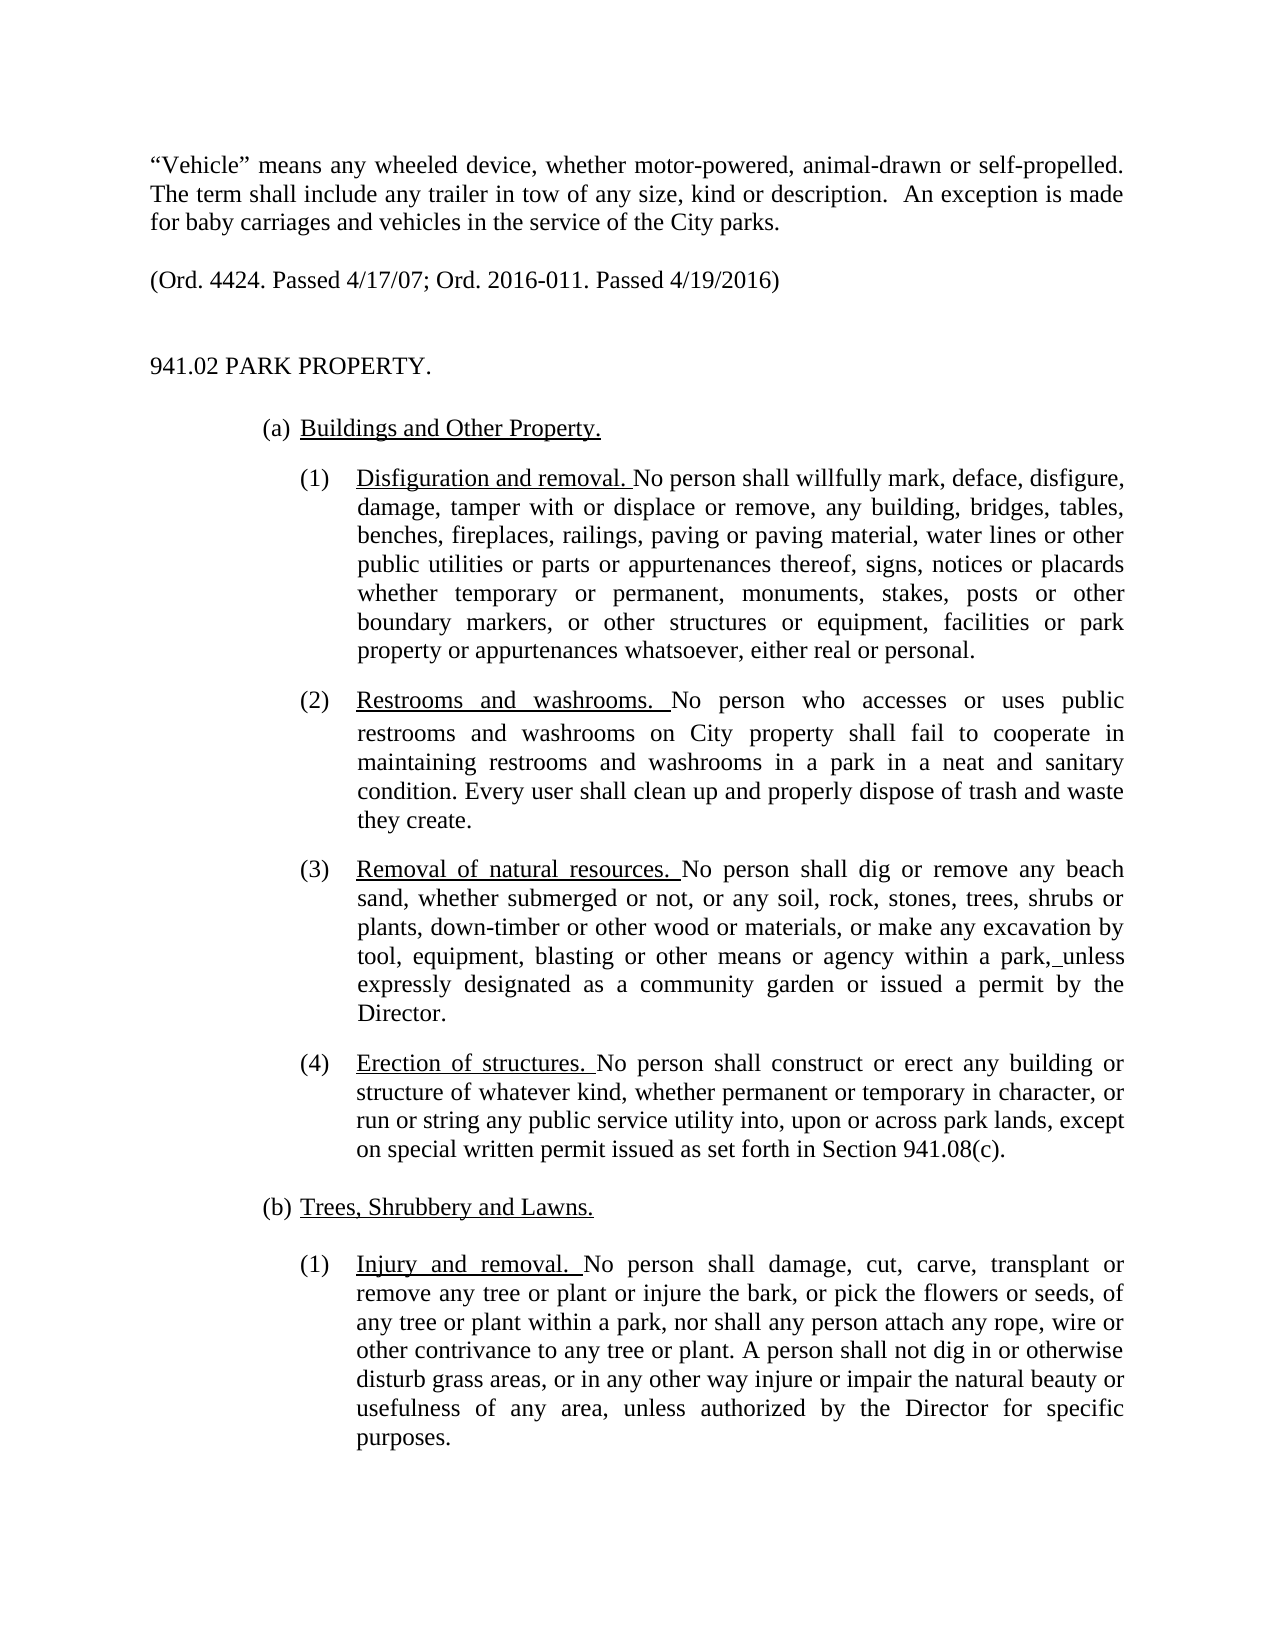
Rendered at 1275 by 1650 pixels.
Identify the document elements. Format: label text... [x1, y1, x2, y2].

text 941.02 PARK PROPERTY. [150, 351, 1125, 380]
text (b) Trees, Shrubbery and Lawns. [262, 1192, 1125, 1220]
text “Vehicle” means any wheeled device, whether motor-powered, animal-drawn or self-propelled. The term shall include any trailer in tow of any size, kind or description. An exception is made for baby carriages and vehicles in the service of the City parks. [150, 150, 1125, 236]
list Disfiguration and removal. No person shall willfully mark, deface, disfigure, damage, tamper with or displace or remove, any building, bridges, tables, benches, fireplaces, railings, paving or paving material, water lines or other public utilities or parts or appurtenances thereof, signs, notices or placards whether temporary or permanent, monuments, stakes, posts or other boundary markers, or other structures or equipment, facilities or park property or appurtenances whatsoever, either real or personal. [300, 463, 1125, 664]
text (3) Removal of natural resources. No person shall dig or remove any beach sand, whether submerged or not, or any soil, rock, stones, trees, shrubs or plants, down-timber or other wood or materials, or make any excavation by tool, equipment, blasting or other means or agency within a park, unless expressly designated as a community garden or issued a permit by the Director. [300, 854, 1125, 1027]
list Buildings and Other Property. [262, 413, 1125, 442]
text (4) Erection of structures. No person shall construct or erect any building or structure of whatever kind, whether permanent or temporary in character, or run or string any public service utility into, upon or across park lands, except on special written permit issued as set forth in Section 941.08(c). [300, 1048, 1125, 1163]
text (2) Restrooms and washrooms. No person who accesses or uses public restrooms and washrooms on City property shall fail to cooperate in maintaining restrooms and washrooms in a park in a neat and sanitary condition. Every user shall clean up and properly dispose of trash and waste they create. [300, 685, 1125, 834]
text (1) Injury and removal. No person shall damage, cut, carve, transplant or remove any tree or plant or injure the bark, or pick the flowers or seeds, of any tree or plant within a park, nor shall any person attach any rope, wire or other contrivance to any tree or plant. A person shall not dig in or otherwise disturb grass areas, or in any other way injure or impair the natural beauty or usefulness of any area, unless authorized by the Director for specific purposes. [300, 1249, 1125, 1450]
text (Ord. 4424. Passed 4/17/07; Ord. 2016-011. Passed 4/19/2016) [150, 265, 1125, 294]
